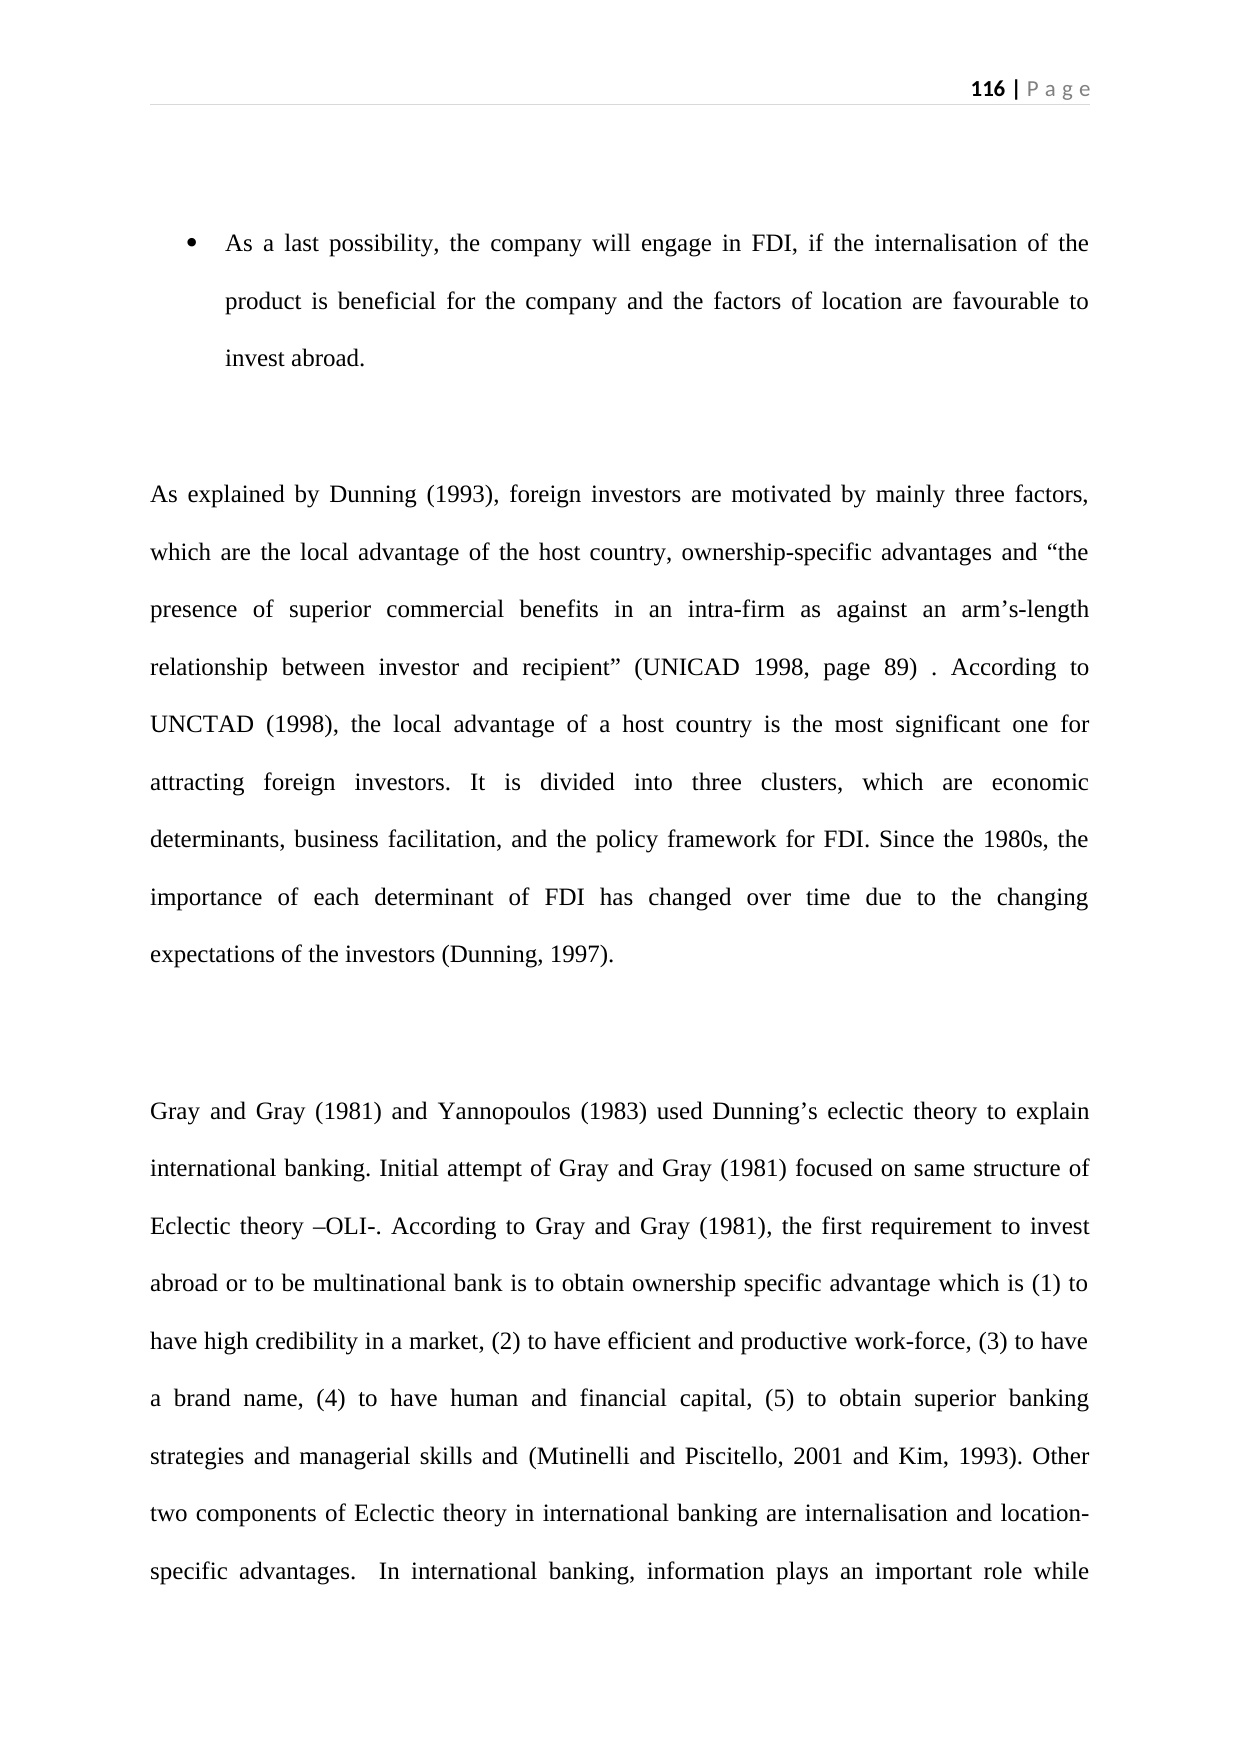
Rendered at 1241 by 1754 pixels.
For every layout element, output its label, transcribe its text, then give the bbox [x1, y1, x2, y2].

text As explained by Dunning (1993), foreign investors are motivated by mainly three factors, which are the local advantage of the host country, ownership-specific advantages and “the presence of superior commercial benefits in an intra-firm as against an arm’s-length relationship between investor and recipient” (UNICAD 1998, page 89) . According to UNCTAD (1998), the local advantage of a host country is the most significant one for attracting foreign investors. It is divided into three clusters, which are economic determinants, business facilitation, and the policy framework for FDI. Since the 1980s, the importance of each determinant of FDI has changed over time due to the changing expectations of the investors (Dunning, 1997). [150, 479, 1090, 968]
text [150, 1096, 1090, 1584]
list As a last possibility, the company will engage in FDI, if the internalisation of the product is beneficial for the company and the factors of location are favourable to invest abroad. [187, 228, 1090, 372]
